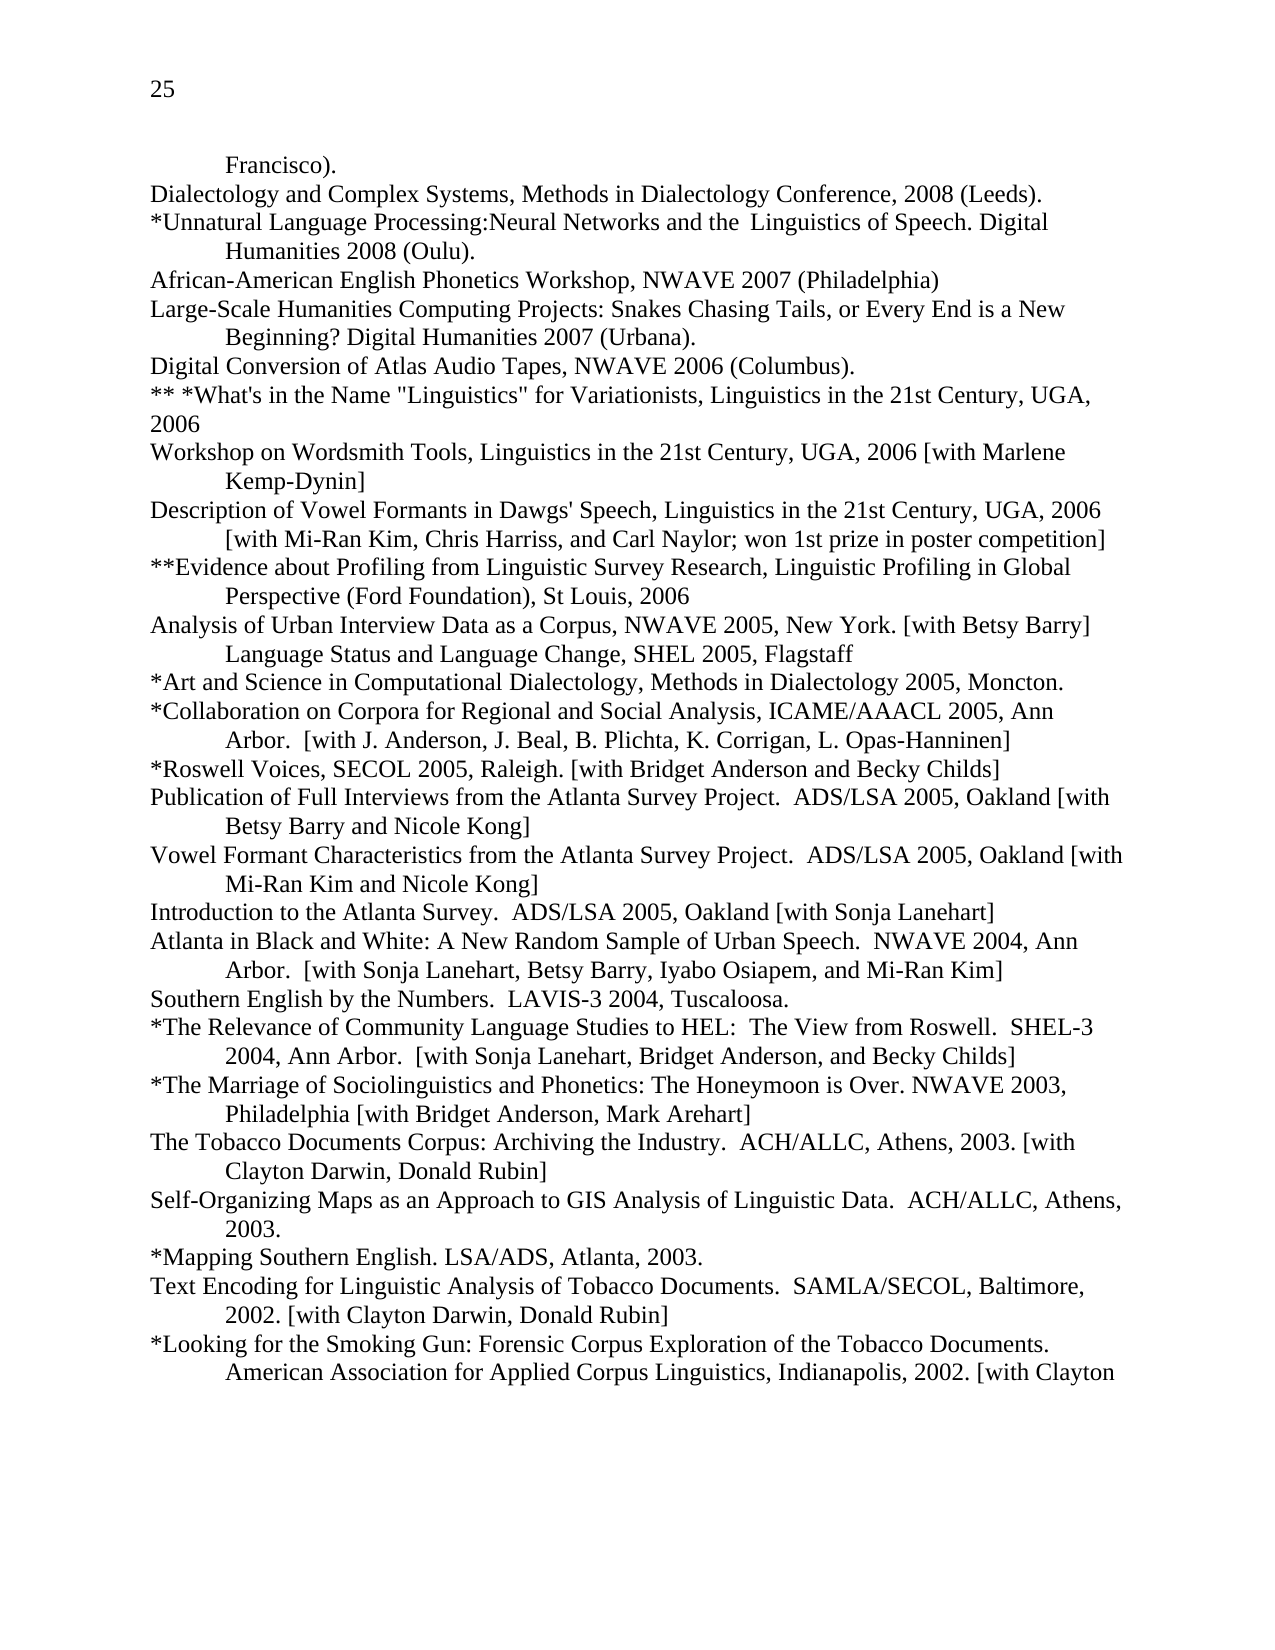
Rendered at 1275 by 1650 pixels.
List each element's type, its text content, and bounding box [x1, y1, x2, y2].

text *The Marriage of Sociolinguistics and Phonetics: The Honeymoon is Over. NWAVE 2003, [with Bridget Anderson, Mark Arehart] [150, 1070, 1125, 1127]
text Description of Vowel Formants in Dawgs' Speech, Linguistics in the 21st Century, UGA, 2006 [with Mi-Ran Kim, Chris Harriss, and Carl Naylor; won 1st prize in poster competition] [150, 495, 1125, 552]
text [150, 1329, 1125, 1386]
text Publication of Full Interviews from the Survey Project. ADS/LSA 2005, [with Betsy Barry and Nicole Kong] [150, 782, 1125, 840]
text Self-Organizing Maps as an Approach to GIS Analysis of Linguistic Data. ACH/ALLC, , 2003. [150, 1185, 1125, 1242]
text Large-Scale Humanities Computing Projects: Snakes Chasing Tails, or Every End is a New Beginning? Digital Humanities 2007 (). [150, 294, 1125, 351]
text *Collaboration on Corpora for Regional and Social Analysis, ICAME/AAACL 2005, . [with J. Anderson, J. Beal, B. Plichta, K. Corrigan, L. Opas-Hanninen] [150, 696, 1125, 754]
text Introduction to the Survey. ADS/LSA 2005, [with Sonja Lanehart] [150, 897, 1125, 926]
text The Tobacco Documents Corpus: Archiving the Industry. ACH/ALLC, , 2003. [with Clayton Darwin, Donald Rubin] [150, 1127, 1125, 1185]
text Analysis of Urban Interview Data as a Corpus, NWAVE 2005, . [with Betsy Barry] [150, 610, 1125, 639]
text Southern English by the Numbers. LAVIS-3 2004, . [150, 984, 1125, 1012]
text Workshop on Wordsmith Tools, Linguistics in the 21st Century, UGA, 2006 [with Marlene Kemp-Dynin] [150, 437, 1125, 495]
text *Mapping Southern English. LSA/ADS, , 2003. [150, 1242, 1125, 1271]
text *The Relevance of Community Language Studies to HEL: The View from . SHEL-3 2004, . [with Sonja Lanehart, Bridget Anderson, and Becky Childs] [150, 1012, 1125, 1070]
text ** *What's in the Name "Linguistics" for Variationists, Linguistics in the 21st Century, UGA, 2006 [150, 380, 1125, 437]
text * Voices, SECOL 2005, . [with Bridget Anderson and Becky Childs] [150, 754, 1125, 782]
text *Unnatural Language Processing:Neural Networks and the Linguistics of Speech. Digital Humanities 2008 (). [150, 207, 1125, 265]
text in Black and White: A New Random Sample of Urban Speech. NWAVE 2004, . [with Sonja Lanehart, Betsy Barry, Iyabo Osiapem, and Mi-Ran Kim] [150, 926, 1125, 984]
text Digital Conversion of Atlas Audio Tapes, NWAVE 2006 (Columbus). [150, 351, 1125, 380]
text *Art and Science in Computational Dialectology, Methods in Dialectology 2005, . [150, 667, 1125, 696]
text African-American English Phonetics Workshop, NWAVE 2007 () [150, 265, 1125, 294]
text Vowel Formant Characteristics from the Survey Project. ADS/LSA 2005, [with Mi-Ran Kim and Nicole Kong] [150, 840, 1125, 897]
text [150, 150, 1125, 179]
text Language Status and Language Change, SHEL 2005, [150, 639, 1125, 667]
text **Evidence about Profiling from Linguistic Survey Research, Linguistic Profiling in Global Perspective (Ford Foundation), , 2006 [150, 552, 1125, 610]
text Text Encoding for Linguistic Analysis of Tobacco Documents. SAMLA/SECOL, , 2002. [with Clayton Darwin, Donald Rubin] [150, 1271, 1125, 1329]
text Dialectology and Complex Systems, Methods in Dialectology Conference, 2008 (). [150, 179, 1125, 207]
